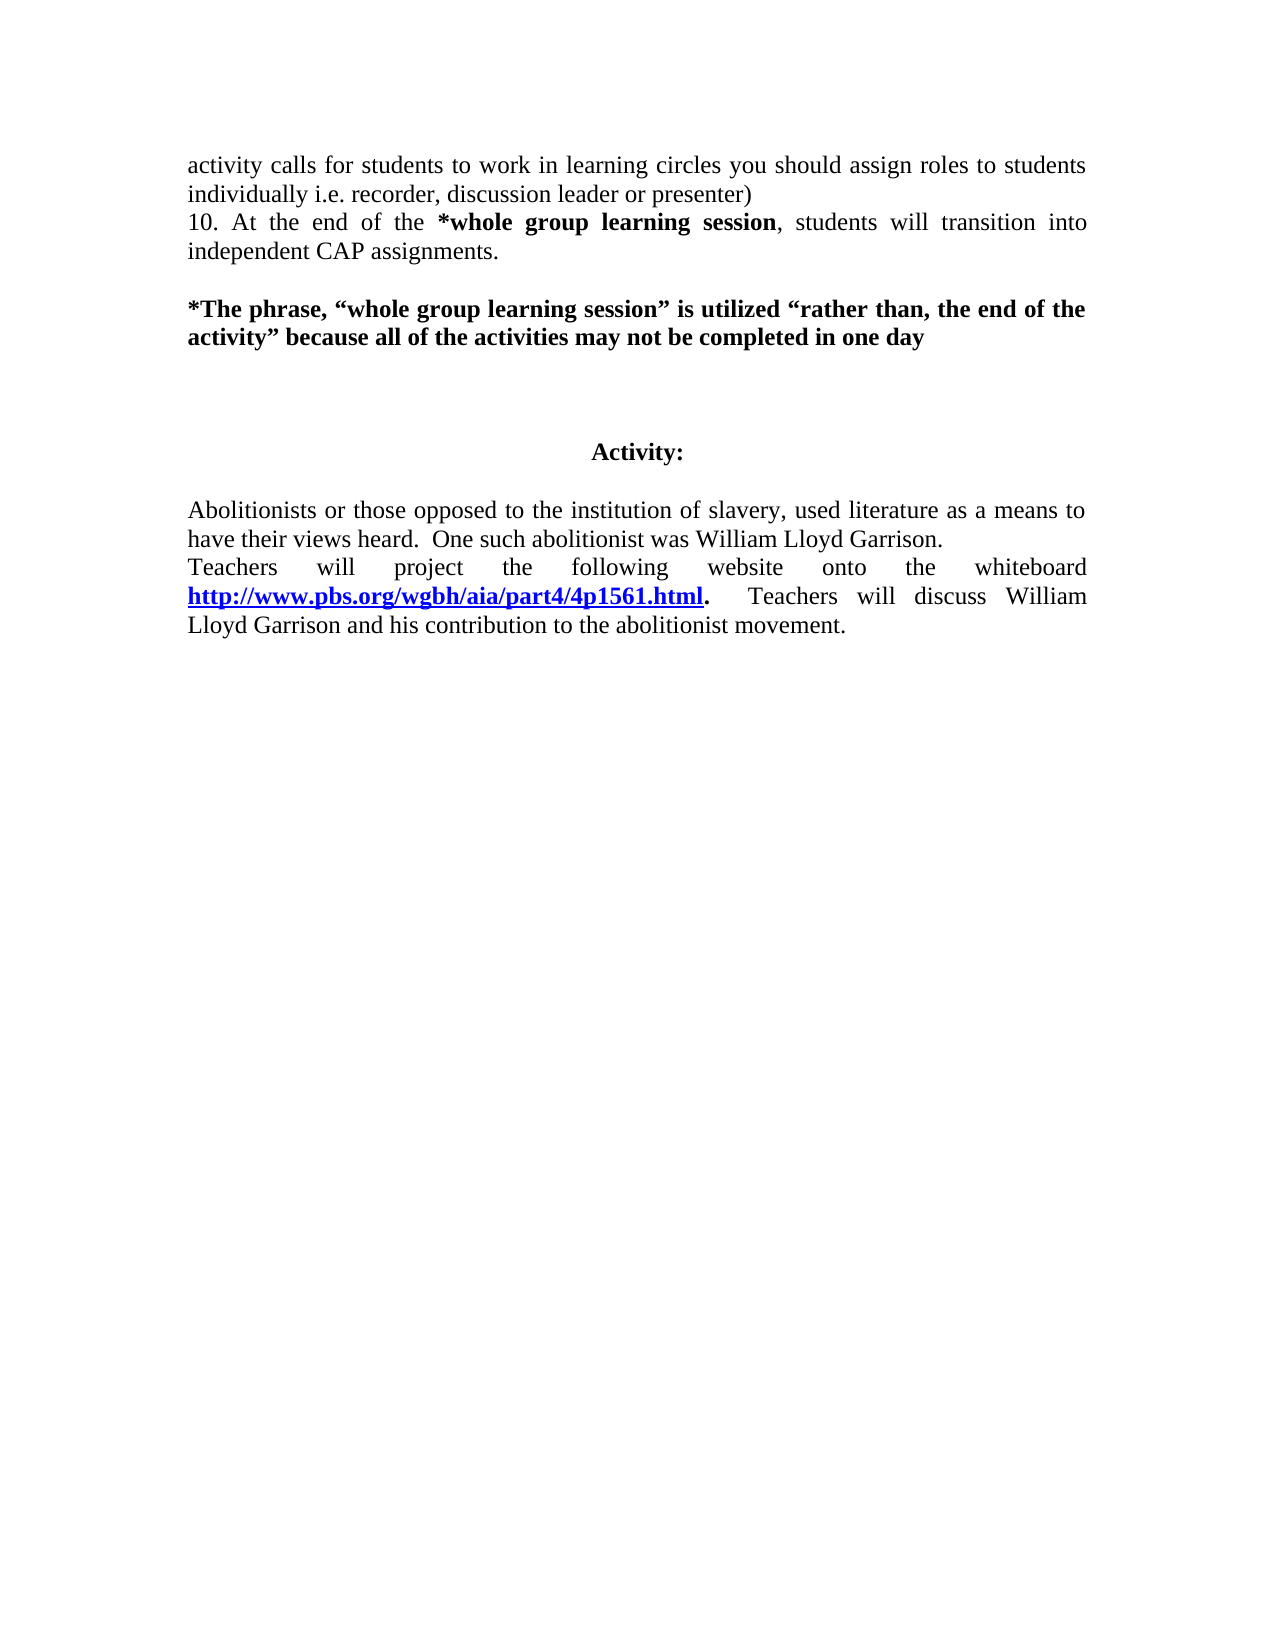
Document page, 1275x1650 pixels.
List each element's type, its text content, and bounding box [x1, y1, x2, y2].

text Abolitionists or those opposed to the institution of slavery, used literature as a means to have their views heard. One such abolitionist was William Lloyd Garrison. [187, 495, 1087, 552]
text *The phrase, “whole group learning session” is utilized “rather than, the end of the activity” because all of the activities may not be completed in one day [187, 294, 1087, 351]
text Teachers will project the following website onto the whiteboard http://www.pbs.org/wgbh/aia/part4/4p1561.html. Teachers will discuss William Lloyd Garrison and his contribution to the abolitionist movement. [187, 552, 1087, 639]
text Activity: [187, 437, 1087, 466]
text 10. At the end of the *whole group learning session, students will transition into independent CAP assignments. [187, 207, 1087, 265]
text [187, 150, 1087, 207]
